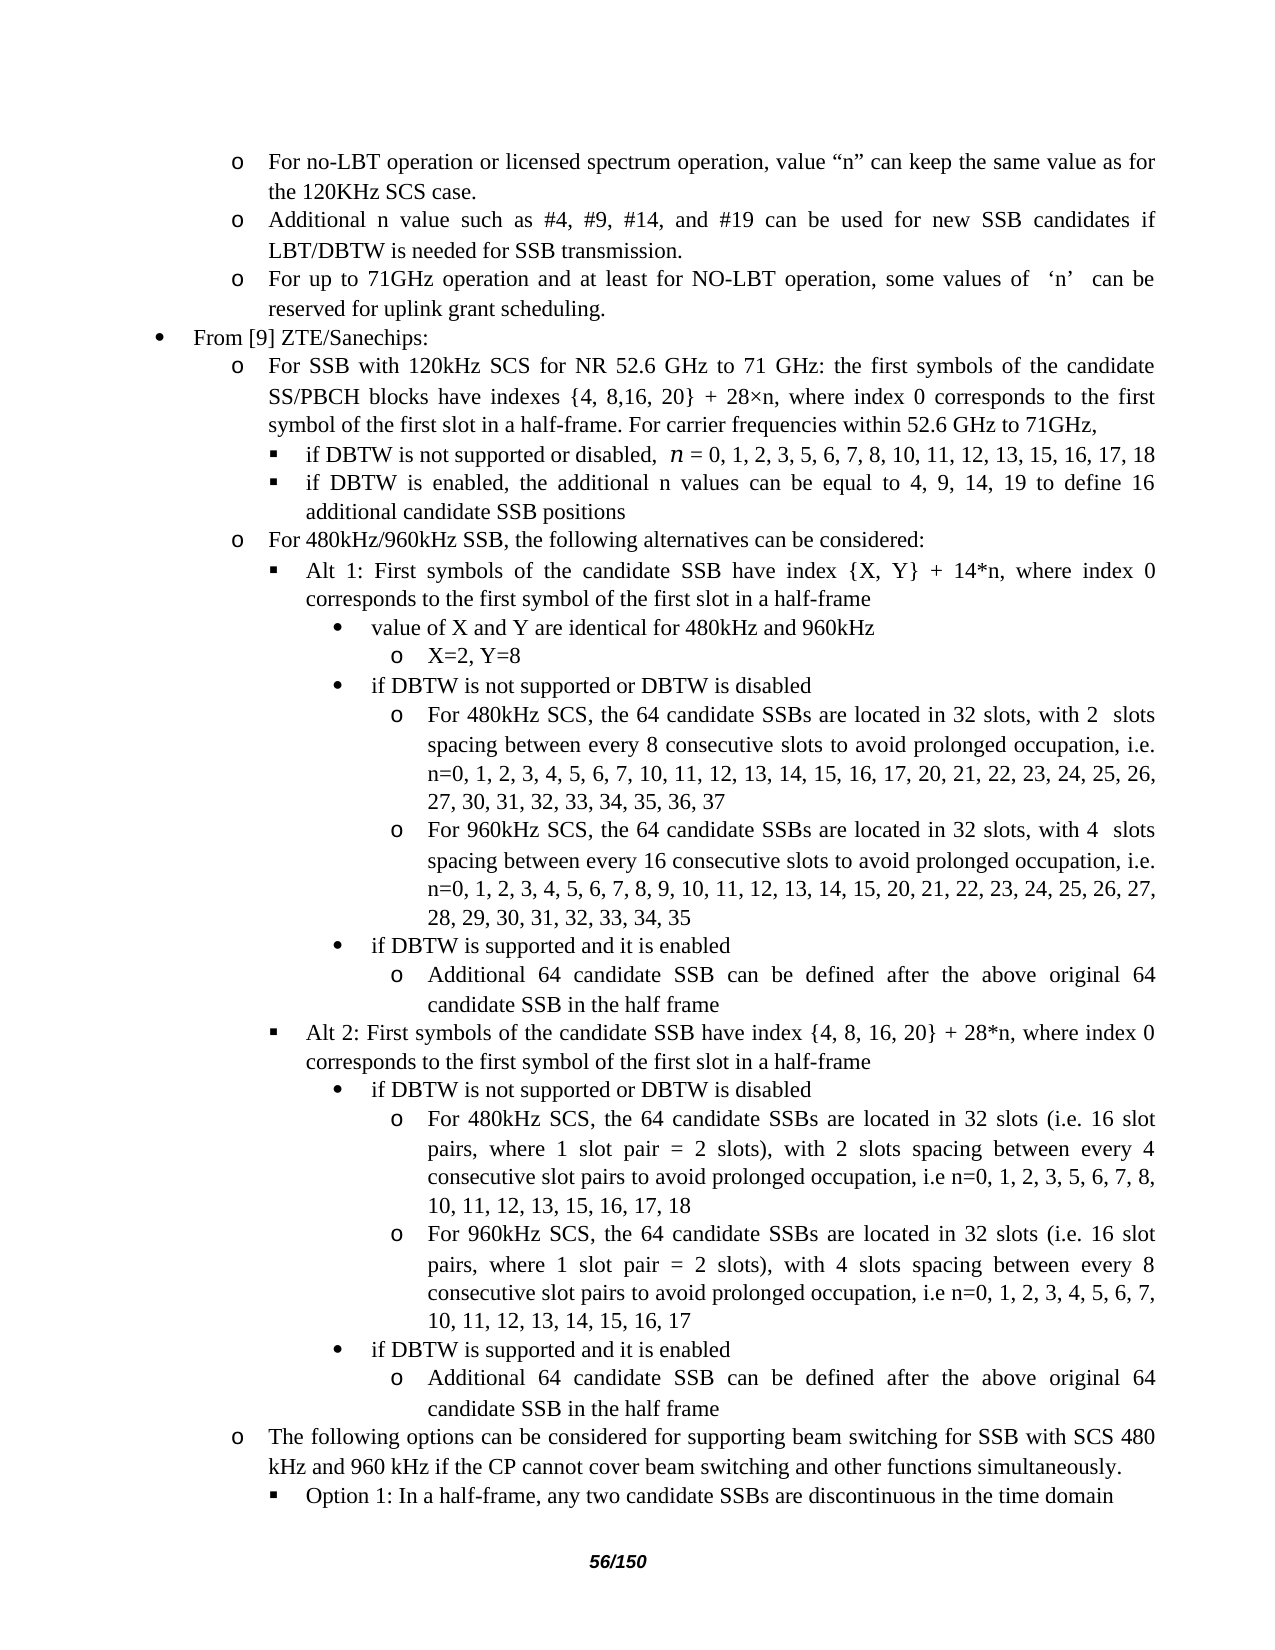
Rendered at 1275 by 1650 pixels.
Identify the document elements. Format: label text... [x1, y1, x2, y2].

list if DBTW is supported and it is enabled [334, 1336, 1157, 1362]
list value of X and Y are identical for 480kHz and 960kHz [334, 614, 1157, 640]
list Alt 1: First symbols of the candidate SSB have index {X, Y} + 14*n, where index 0 corresponds to the first symbol of the first slot in a half-frame [268, 557, 1157, 612]
list if DBTW is not supported or DBTW is disabled [334, 672, 1157, 699]
list X=2, Y=8 [390, 642, 1157, 670]
list if DBTW is not supported or disabled, 𝑛 = 0, 1, 2, 3, 5, 6, 7, 8, 10, 11, 12, 13, 15, 16, 17, 18 [268, 439, 1157, 467]
list For no-LBT operation or licensed spectrum operation, value “n” can keep the same value as for the 120KHz SCS case. [231, 148, 1157, 204]
list The following options can be considered for supporting beam switching for SSB with SCS 480 kHz and 960 kHz if the CP cannot cover beam switching and other functions simultaneously. [231, 1423, 1157, 1480]
list For 480kHz/960kHz SSB, the following alternatives can be considered: [231, 526, 1157, 554]
list For 960kHz SCS, the 64 candidate SSBs are located in 32 slots, with 4 slots spacing between every 16 consecutive slots to avoid prolonged occupation, i.e. n=0, 1, 2, 3, 4, 5, 6, 7, 8, 9, 10, 11, 12, 13, 14, 15, 20, 21, 22, 23, 24, 25, 26, 27, 28, 29, 30, 31, 32, 33, 34, 35 [390, 817, 1157, 930]
list For 960kHz SCS, the 64 candidate SSBs are located in 32 slots (i.e. 16 slot pairs, where 1 slot pair = 2 slots), with 4 slots spacing between every 8 consecutive slot pairs to avoid prolonged occupation, i.e n=0, 1, 2, 3, 4, 5, 6, 7, 10, 11, 12, 13, 14, 15, 16, 17 [390, 1220, 1157, 1334]
list if DBTW is enabled, the additional n values can be equal to 4, 9, 14, 19 to define 16 additional candidate SSB positions [268, 469, 1157, 524]
list Additional 64 candidate SSB can be defined after the above original 64 candidate SSB in the half frame [390, 961, 1157, 1017]
list For SSB with 120kHz SCS for NR 52.6 GHz to 71 GHz: the first symbols of the candidate SS/PBCH blocks have indexes {4, 8,16, 20} + 28×n, where index 0 corresponds to the first symbol of the first slot in a half-frame. For carrier frequencies within 52.6 GHz to 71GHz, [231, 352, 1157, 437]
list Alt 2: First symbols of the candidate SSB have index {4, 8, 16, 20} + 28*n, where index 0 corresponds to the first symbol of the first slot in a half-frame [268, 1019, 1157, 1074]
list From [9] ZTE/Sanechips: [156, 324, 1157, 350]
list For up to 71GHz operation and at least for NO-LBT operation, some values of ‘n’ can be reserved for uplink grant scheduling. [231, 265, 1157, 322]
list Additional 64 candidate SSB can be defined after the above original 64 candidate SSB in the half frame [390, 1364, 1157, 1421]
list Option 1: In a half-frame, any two candidate SSBs are discontinuous in the time domain [268, 1482, 1157, 1508]
list For 480kHz SCS, the 64 candidate SSBs are located in 32 slots, with 2 slots spacing between every 8 consecutive slots to avoid prolonged occupation, i.e. n=0, 1, 2, 3, 4, 5, 6, 7, 10, 11, 12, 13, 14, 15, 16, 17, 20, 21, 22, 23, 24, 25, 26, 27, 30, 31, 32, 33, 34, 35, 36, 37 [390, 701, 1157, 814]
list if DBTW is not supported or DBTW is disabled [334, 1076, 1157, 1103]
list if DBTW is supported and it is enabled [334, 932, 1157, 958]
list Additional n value such as #4, #9, #14, and #19 can be used for new SSB candidates if LBT/DBTW is needed for SSB transmission. [231, 206, 1157, 263]
list For 480kHz SCS, the 64 candidate SSBs are located in 32 slots (i.e. 16 slot pairs, where 1 slot pair = 2 slots), with 2 slots spacing between every 4 consecutive slot pairs to avoid prolonged occupation, i.e n=0, 1, 2, 3, 5, 6, 7, 8, 10, 11, 12, 13, 15, 16, 17, 18 [390, 1105, 1157, 1218]
